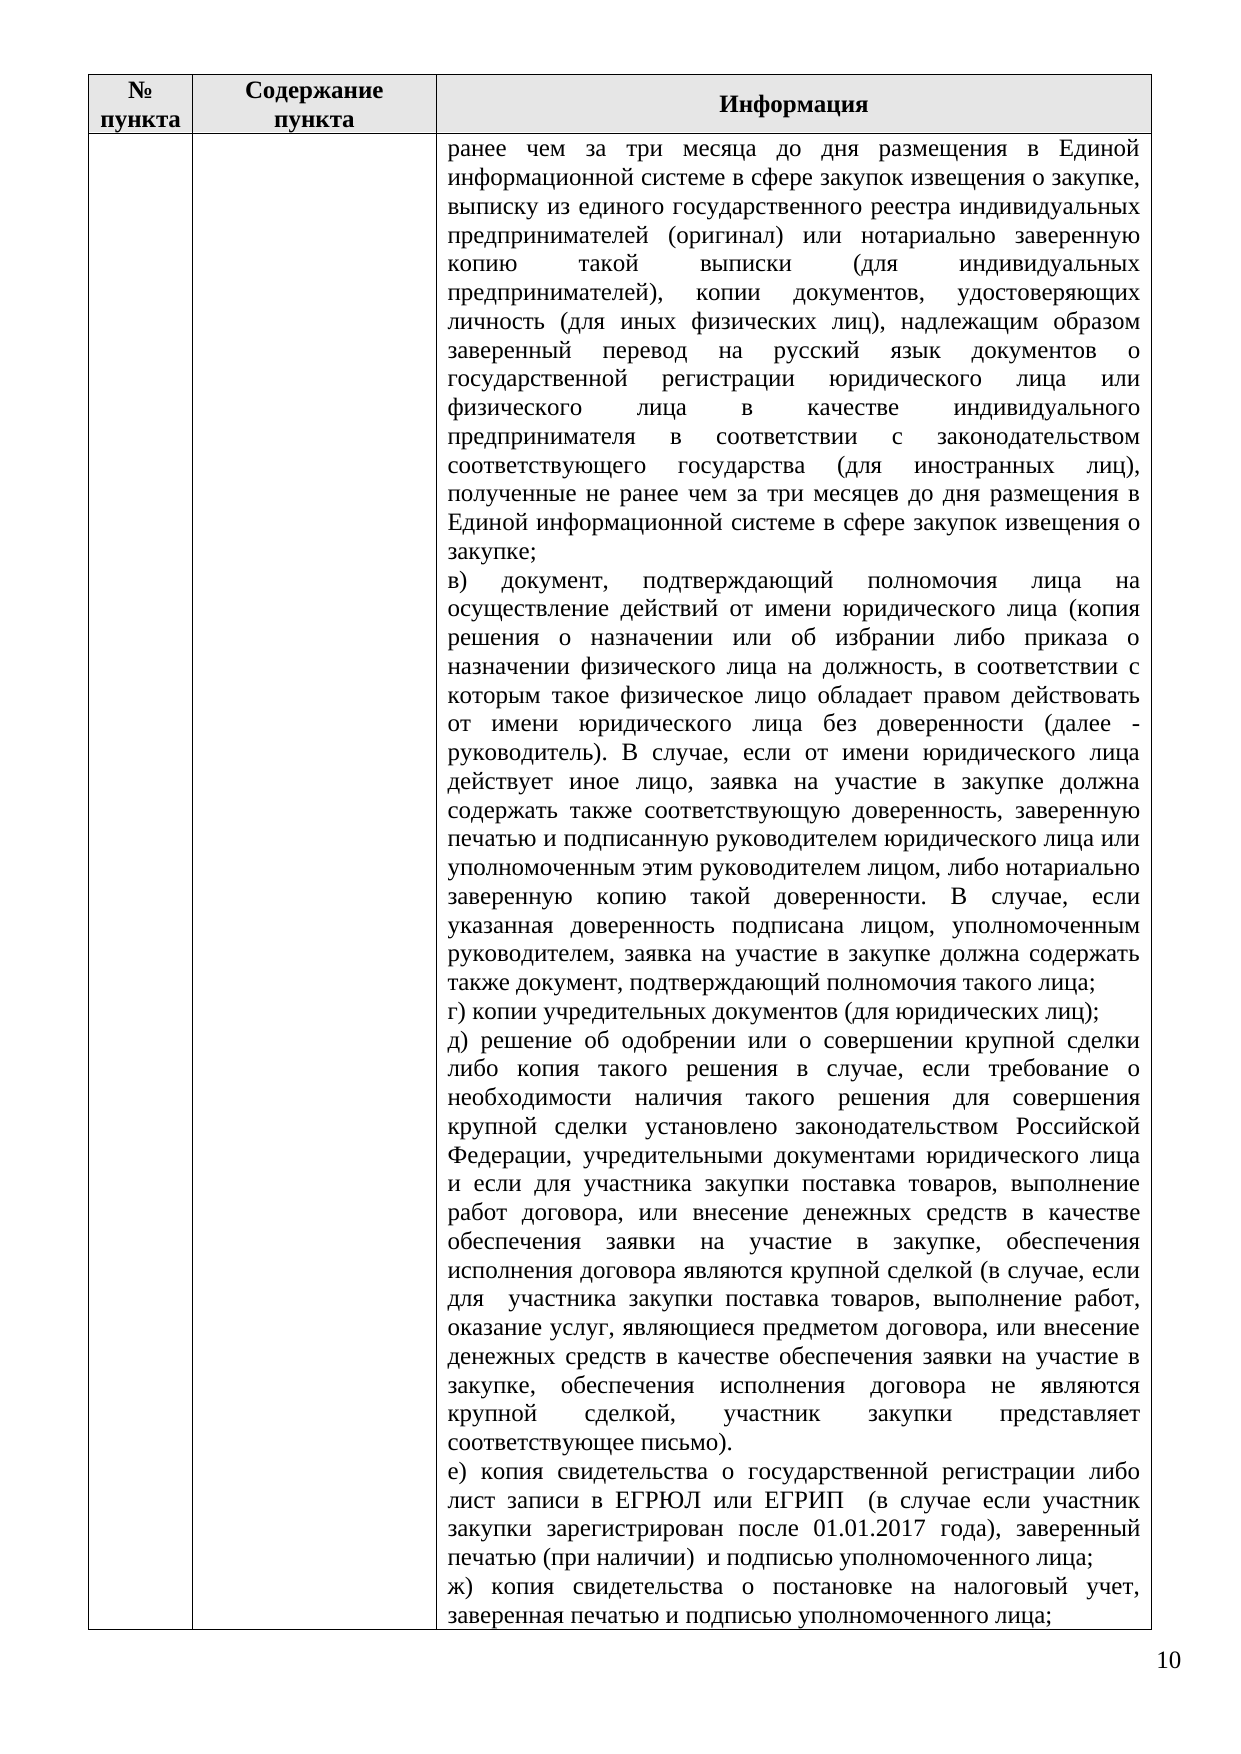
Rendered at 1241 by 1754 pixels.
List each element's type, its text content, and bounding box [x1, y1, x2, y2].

table_cell [89, 134, 192, 1628]
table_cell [193, 134, 436, 1628]
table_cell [437, 134, 1151, 1628]
table_header Содержание пункта [193, 75, 436, 132]
table_header Информация [437, 75, 1151, 132]
table_header № пункта [89, 75, 192, 132]
